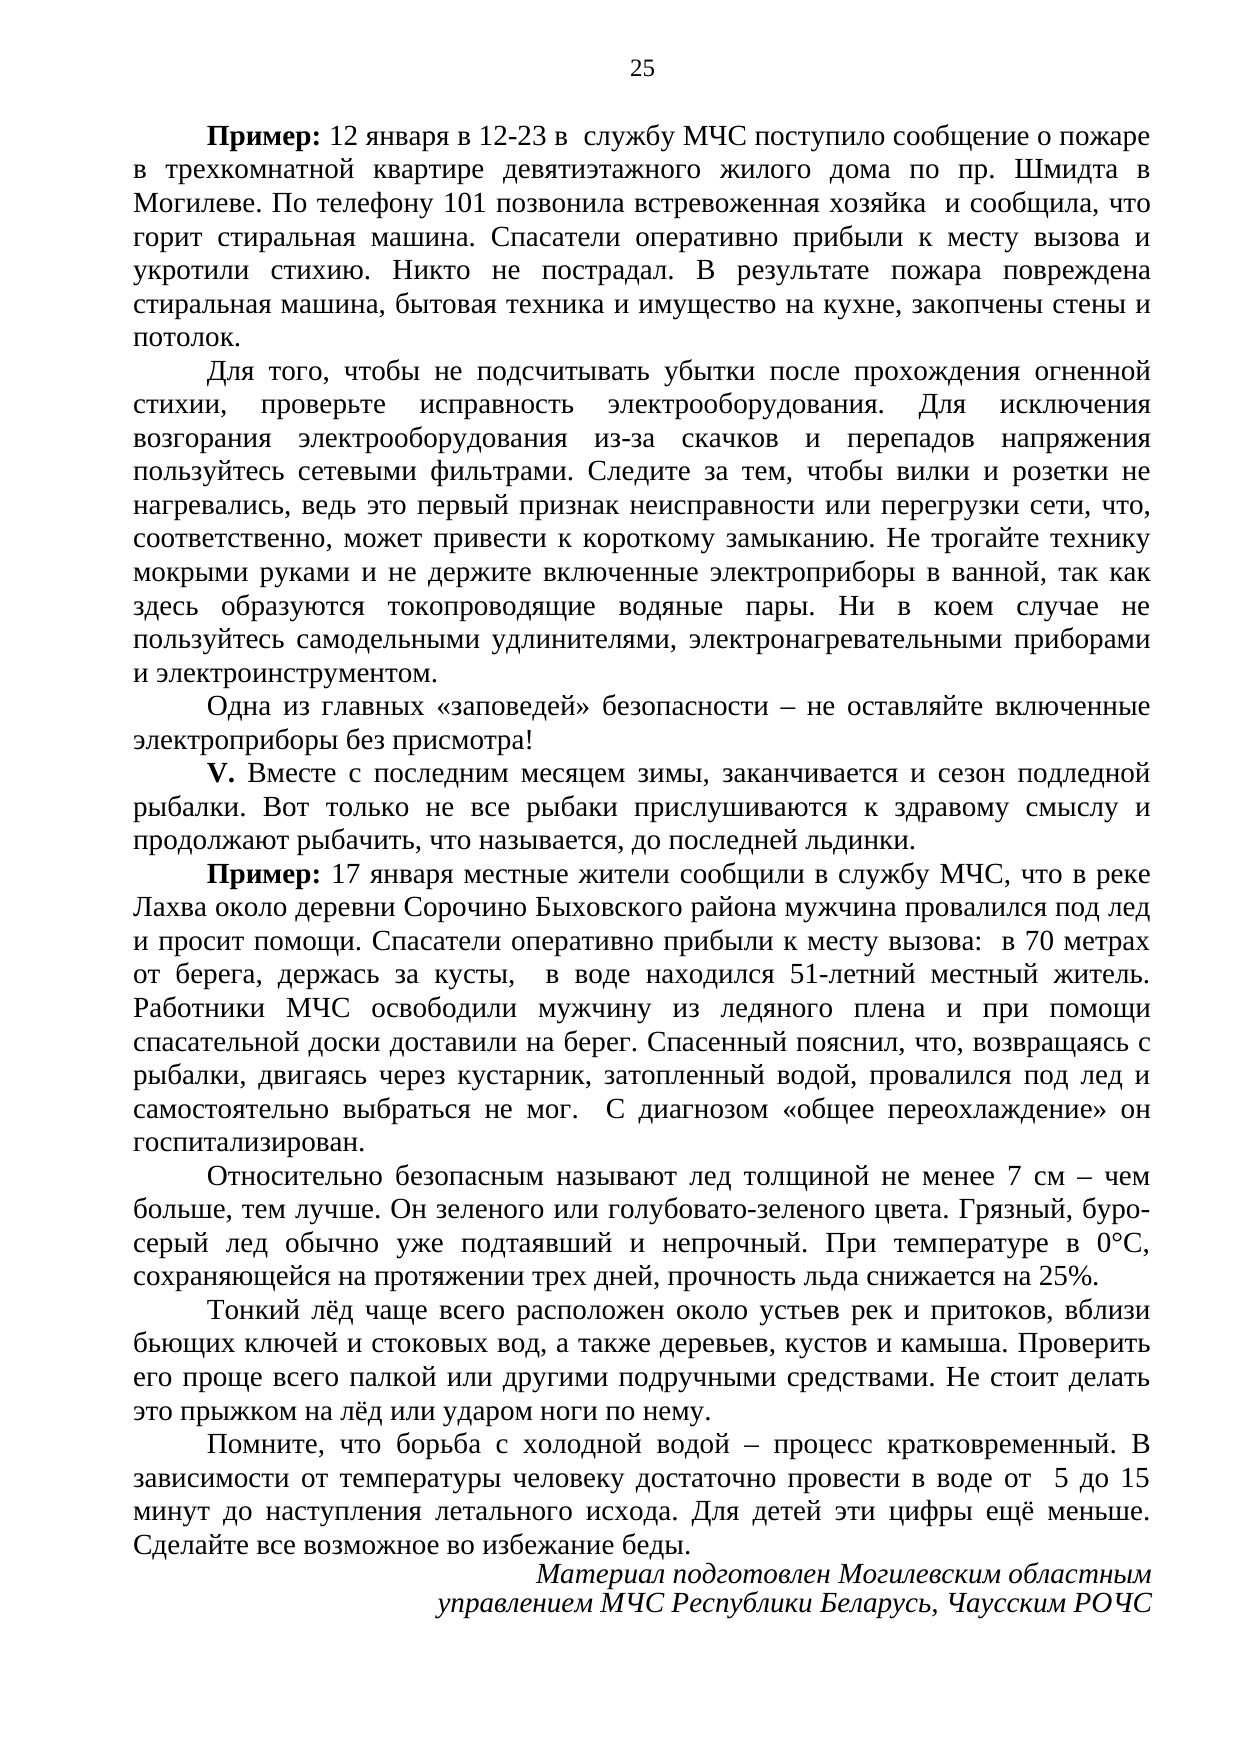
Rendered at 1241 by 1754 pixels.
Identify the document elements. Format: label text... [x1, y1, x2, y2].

text Пример: 12 января в 12-23 в службу МЧС поступило сообщение о пожаре в трехкомнатной квартире девятиэтажного жилого дома по пр. Шмидта в Могилеве. По телефону 101 позвонила встревоженная хозяйка и сообщила, что горит стиральная машина. Спасатели оперативно прибыли к месту вызова и укротили стихию. Никто не пострадал. В результате пожара повреждена стиральная машина, бытовая техника и имущество на кухне, закопчены стены и потолок. [133, 118, 1152, 353]
text Относительно безопасным называют лед толщиной не менее 7 см – чем больше, тем лучше. Он зеленого или голубовато-зеленого цвета. Грязный, буро-серый лед обычно уже подтаявший и непрочный. При температуре в 0°С, сохраняющейся на протяжении трех дней, прочность льда снижается на 25%. [133, 1158, 1152, 1292]
text Материал подготовлен Могилевским областным [133, 1560, 1152, 1589]
text Для того, чтобы не подсчитывать убытки после прохождения огненной стихии, проверьте исправность электрооборудования. Для исключения возгорания электрооборудования из-за скачков и перепадов напряжения пользуйтесь сетевыми фильтрами. Следите за тем, чтобы вилки и розетки не нагревались, ведь это первый признак неисправности или перегрузки сети, что, соответственно, может привести к короткому замыканию. Не трогайте технику мокрыми руками и не держите включенные электроприборы в ванной, так как здесь образуются токопроводящие водяные пары. Ни в коем случае не пользуйтесь самодельными удлинителями, электронагревательными приборами и электроинструментом. [133, 353, 1152, 688]
text V. Вместе с последним месяцем зимы, заканчивается и сезон подледной рыбалки. Вот только не все рыбаки прислушиваются к здравому смыслу и продолжают рыбачить, что называется, до последней льдинки. [133, 755, 1152, 856]
text Тонкий лёд чаще всего расположен около устьев рек и притоков, вблизи бьющих ключей и стоковых вод, а также деревьев, кустов и камыша. Проверить его проще всего палкой или другими подручными средствами. Не стоит делать это прыжком на лёд или ударом ноги по нему. [133, 1292, 1152, 1426]
text управлением МЧС Республики Беларусь, Чаусским РОЧС [133, 1589, 1152, 1619]
text Пример: 17 января местные жители сообщили в службу МЧС, что в реке Лахва около деревни Сорочино Быховского района мужчина провалился под лед и просит помощи. Спасатели оперативно прибыли к месту вызова: в 70 метрах от берега, держась за кусты, в воде находился 51-летний местный житель. Работники МЧС освободили мужчину из ледяного плена и при помощи спасательной доски доставили на берег. Спасенный пояснил, что, возвращаясь с рыбалки, двигаясь через кустарник, затопленный водой, провалился под лед и самостоятельно выбраться не мог. С диагнозом «общее переохлаждение» он госпитализирован. [133, 856, 1152, 1158]
text Одна из главных «заповедей» безопасности – не оставляйте включенные электроприборы без присмотра! [133, 688, 1152, 755]
text Помните, что борьба с холодной водой – процесс кратковременный. В зависимости от температуры человеку достаточно провести в воде от 5 до 15 минут до наступления летального исхода. Для детей эти цифры ещё меньше. Сделайте все возможное во избежание беды. [133, 1426, 1152, 1560]
